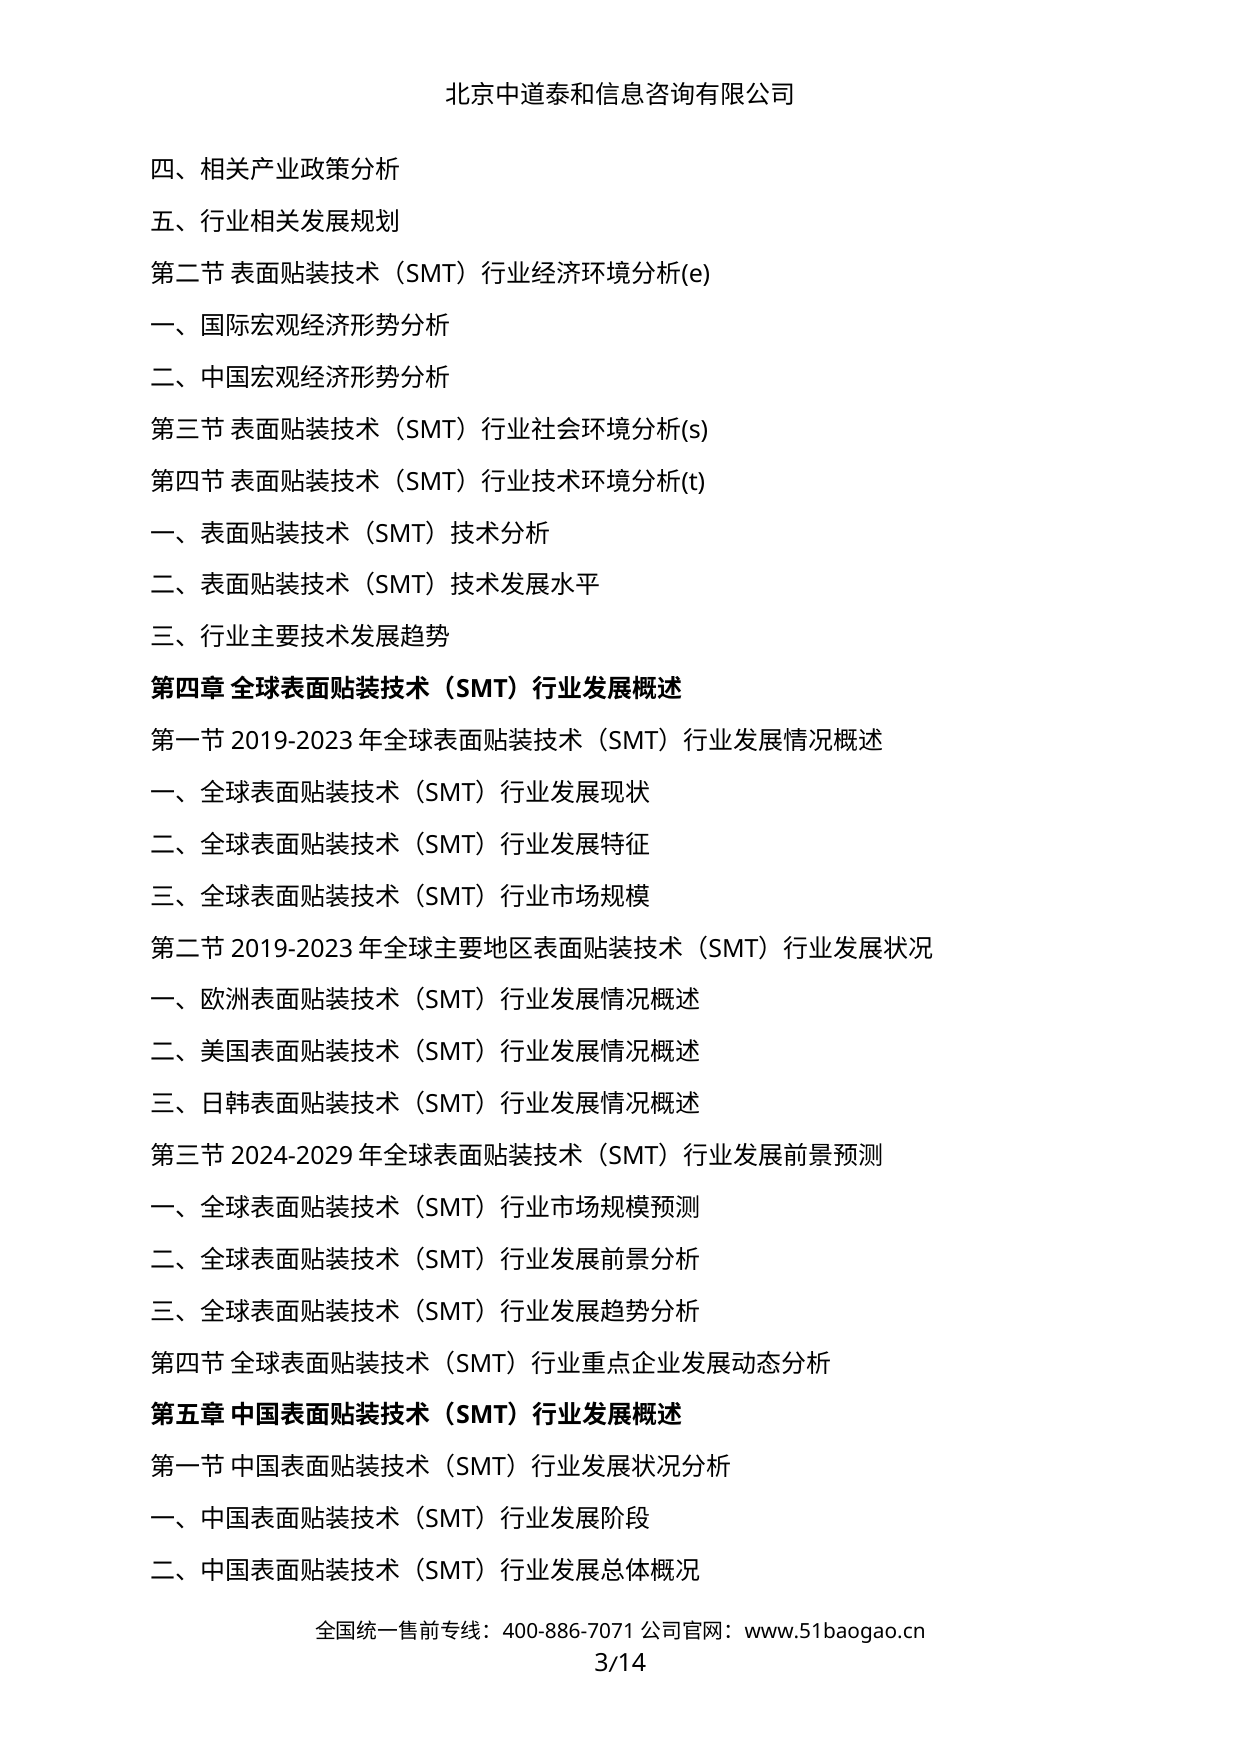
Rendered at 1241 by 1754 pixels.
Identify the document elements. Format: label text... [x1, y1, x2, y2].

text 二、表面贴装技术（SMT）技术发展水平 [150, 565, 1090, 601]
text 五、行业相关发展规划 [150, 202, 1090, 238]
text 一、中国表面贴装技术（SMT）行业发展阶段 [150, 1499, 1090, 1535]
text 第三节 表面贴装技术（SMT）行业社会环境分析(s) [150, 409, 1090, 446]
text 二、全球表面贴装技术（SMT）行业发展前景分析 [150, 1239, 1090, 1276]
text 第二节 2019-2023年全球主要地区表面贴装技术（SMT）行业发展状况 [150, 928, 1090, 964]
text 第四章 全球表面贴装技术（SMT）行业发展概述 [150, 669, 1090, 705]
text 第二节 表面贴装技术（SMT）行业经济环境分析(e) [150, 254, 1090, 290]
text 二、美国表面贴装技术（SMT）行业发展情况概述 [150, 1032, 1090, 1068]
text 四、相关产业政策分析 [150, 150, 1090, 186]
text 第四节 表面贴装技术（SMT）行业技术环境分析(t) [150, 461, 1090, 497]
text 第五章 中国表面贴装技术（SMT）行业发展概述 [150, 1395, 1090, 1431]
text 第三节 2024-2029年全球表面贴装技术（SMT）行业发展前景预测 [150, 1136, 1090, 1172]
text 三、全球表面贴装技术（SMT）行业发展趋势分析 [150, 1291, 1090, 1327]
text 第一节 中国表面贴装技术（SMT）行业发展状况分析 [150, 1447, 1090, 1483]
text 一、欧洲表面贴装技术（SMT）行业发展情况概述 [150, 980, 1090, 1016]
text 一、国际宏观经济形势分析 [150, 306, 1090, 342]
text 一、全球表面贴装技术（SMT）行业市场规模预测 [150, 1187, 1090, 1224]
text 三、行业主要技术发展趋势 [150, 617, 1090, 653]
text 二、中国宏观经济形势分析 [150, 357, 1090, 394]
text 三、全球表面贴装技术（SMT）行业市场规模 [150, 876, 1090, 912]
text 三、日韩表面贴装技术（SMT）行业发展情况概述 [150, 1084, 1090, 1120]
text 二、中国表面贴装技术（SMT）行业发展总体概况 [150, 1551, 1090, 1587]
text 第四节 全球表面贴装技术（SMT）行业重点企业发展动态分析 [150, 1343, 1090, 1379]
text 一、全球表面贴装技术（SMT）行业发展现状 [150, 772, 1090, 809]
text 二、全球表面贴装技术（SMT）行业发展特征 [150, 824, 1090, 861]
text 第一节 2019-2023年全球表面贴装技术（SMT）行业发展情况概述 [150, 721, 1090, 757]
text 一、表面贴装技术（SMT）技术分析 [150, 513, 1090, 549]
